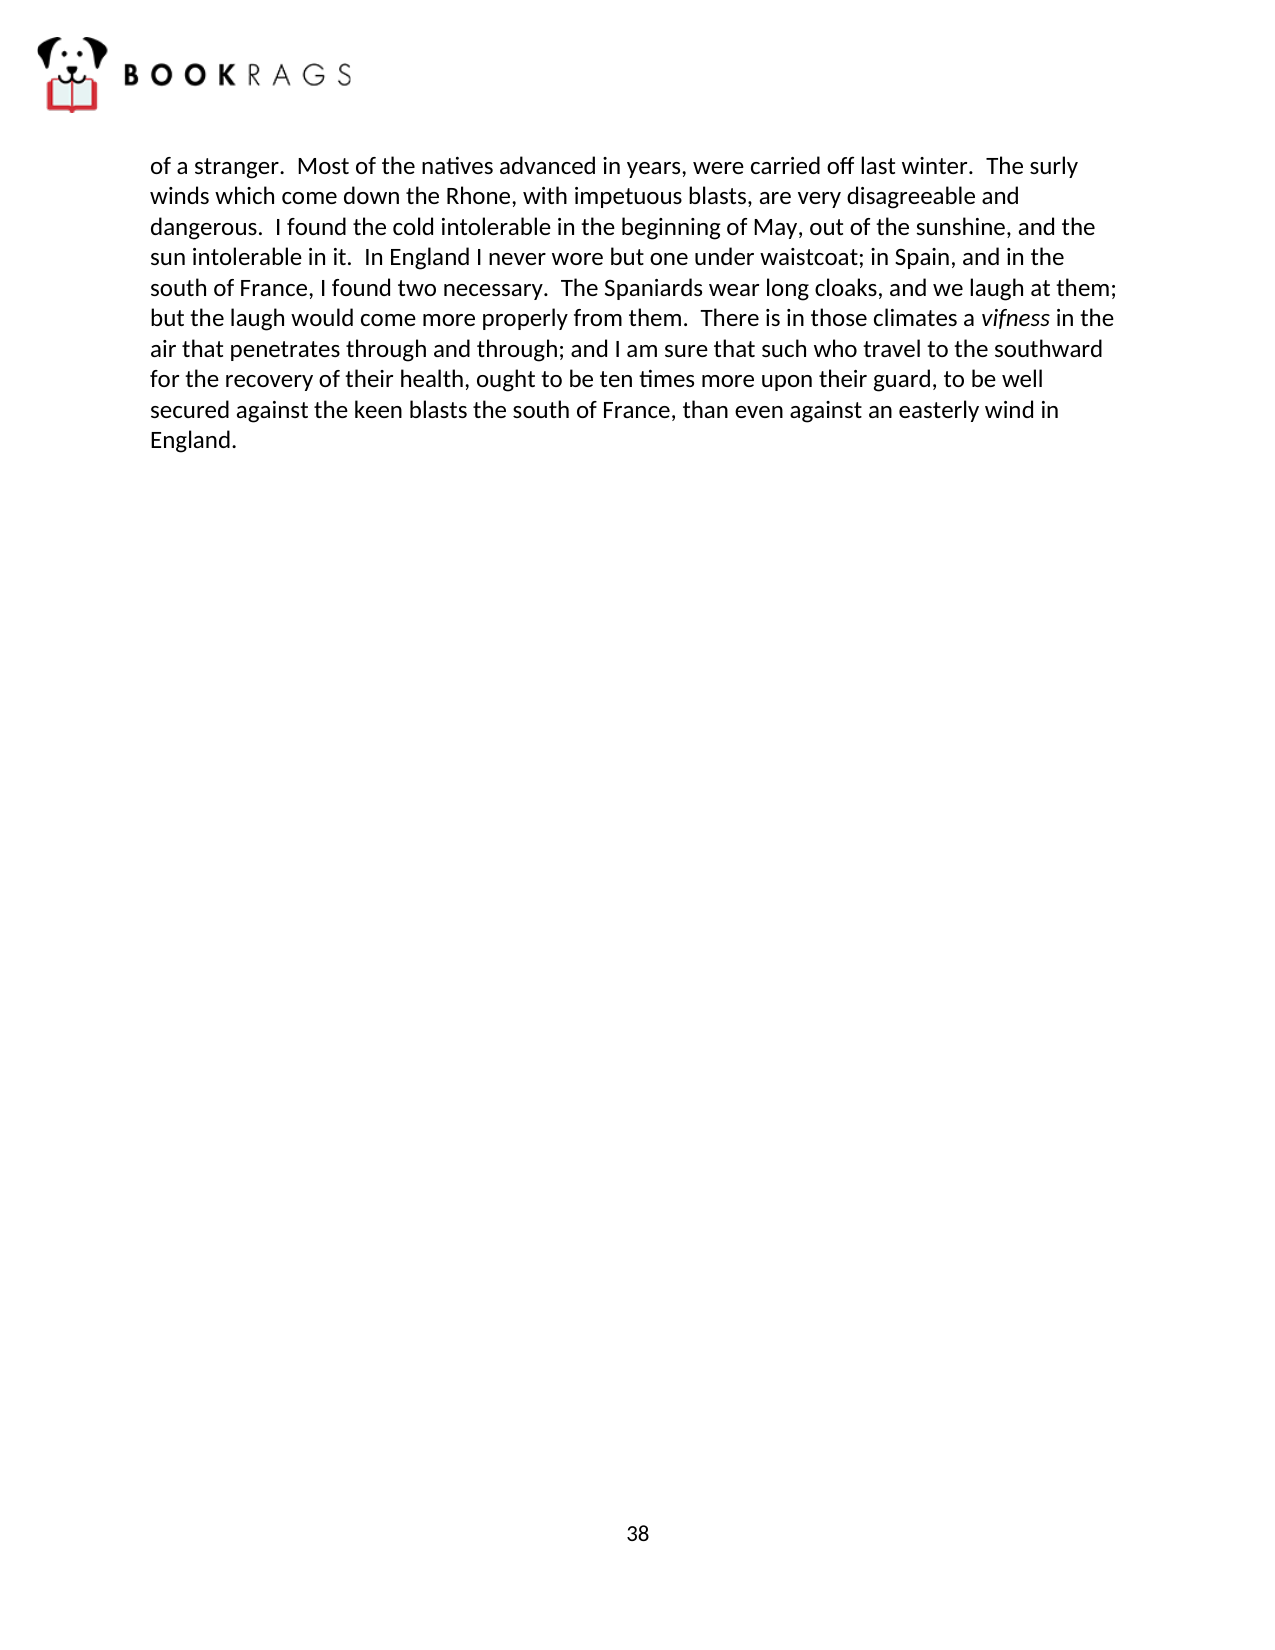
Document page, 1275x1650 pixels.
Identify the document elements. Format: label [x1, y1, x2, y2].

picture [37, 37, 351, 113]
text [150, 150, 1125, 455]
